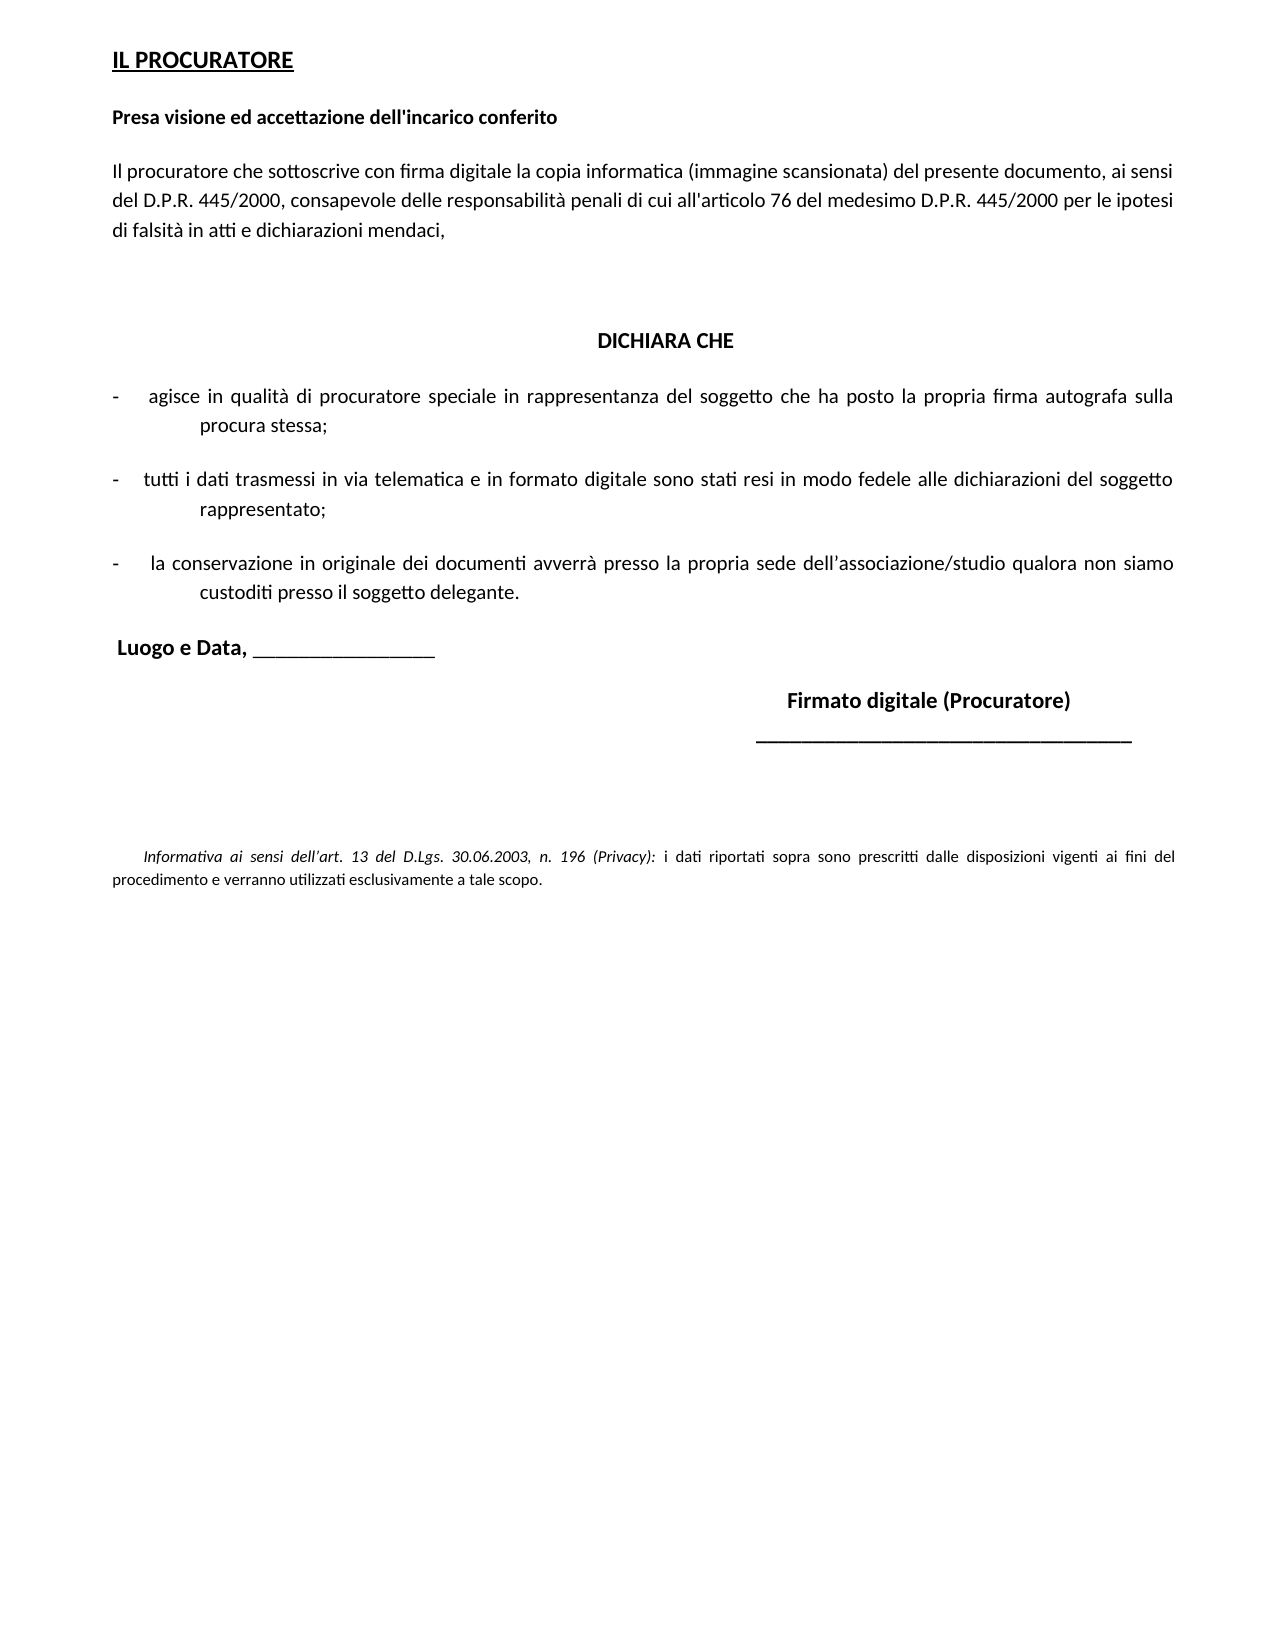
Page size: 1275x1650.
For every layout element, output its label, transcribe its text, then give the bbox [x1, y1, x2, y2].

text DICHIARA CHE [156, 326, 1176, 354]
text Luogo e Data, ________________ [112, 633, 1176, 661]
text - agisce in qualità di procuratore speciale in rappresentanza del soggetto che ha posto la propria firma autografa sulla procura stessa; [112, 383, 1176, 438]
text - tutti i dati trasmessi in via telematica e in formato digitale sono stati resi in modo fedele alle dichiarazioni del soggetto rappresentato; [112, 467, 1176, 521]
text - la conservazione in originale dei documenti avverrà presso la propria sede dell’associazione/studio qualora non siamo custoditi presso il soggetto delegante. [112, 550, 1176, 604]
text Informativa ai sensi dell’art. 13 del D.Lgs. 30.06.2003, n. 196 (Privacy): i dati riportati sopra sono prescritti dalle disposizioni vigenti ai fini del procedimento e verranno utilizzati esclusivamente a tale scopo. [112, 846, 1176, 890]
text Presa visione ed accettazione dell'incarico conferito [112, 104, 1176, 130]
text IL PROCURATORE [112, 44, 1176, 75]
text Firmato digitale (Procuratore) _________________________________ [756, 686, 1176, 817]
text Il procuratore che sottoscrive con firma digitale la copia informatica (immagine scansionata) del presente documento, ai sensi del D.P.R. 445/2000, consapevole delle responsabilità penali di cui all'articolo 76 del medesimo D.P.R. 445/2000 per le ipotesi di falsità in atti e dichiarazioni mendaci, [112, 158, 1176, 242]
